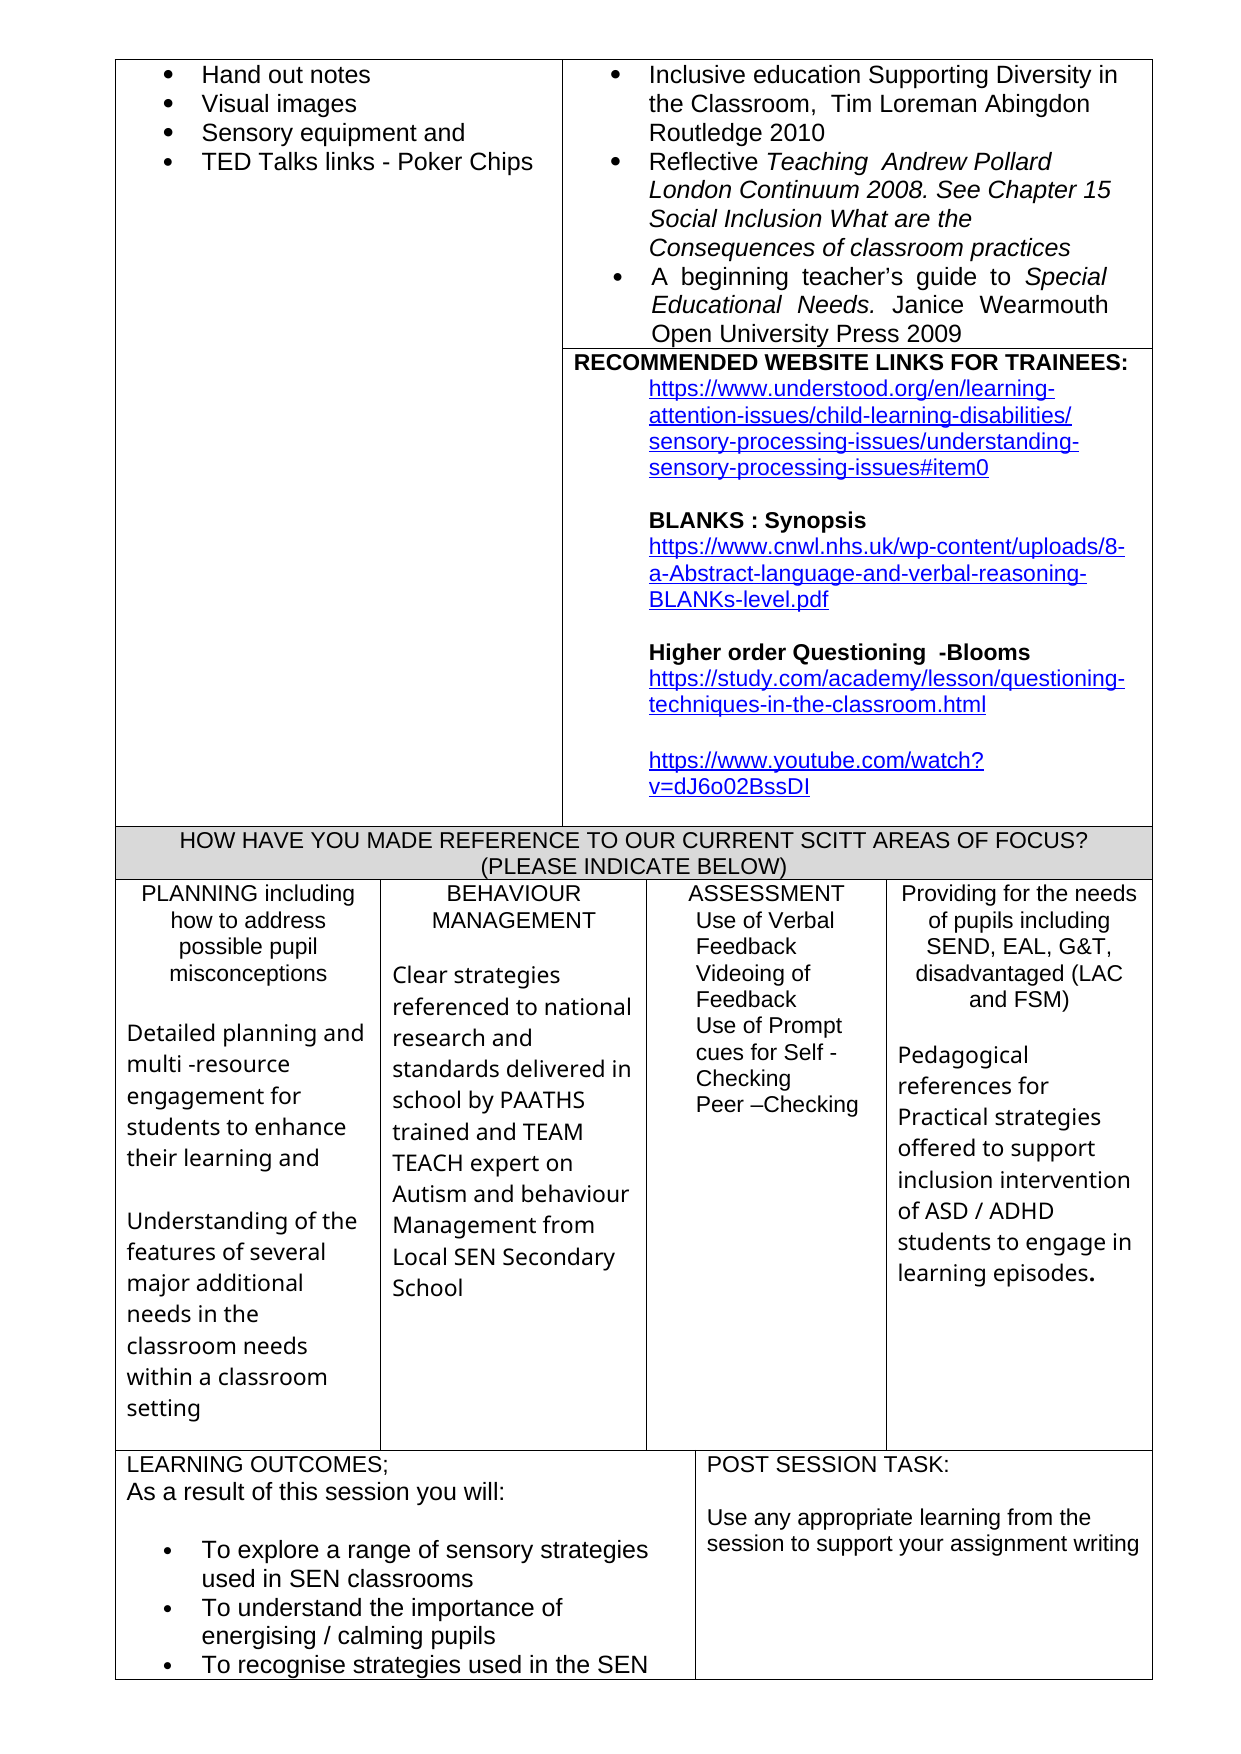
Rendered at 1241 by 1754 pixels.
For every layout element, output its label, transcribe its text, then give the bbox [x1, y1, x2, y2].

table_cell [116, 1451, 695, 1679]
table_cell Providing for the needs of pupils including SEND, EAL, G&T, disadvantaged (LAC and FSM) Pedagogical references for Practical strategies offered to support inclusion intervention of ASD / ADHD students to engage in learning episodes. [887, 880, 1152, 1450]
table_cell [116, 60, 562, 826]
table_cell HOW HAVE YOU MADE REFERENCE TO OUR CURRENT SCITT AREAS OF FOCUS? (PLEASE INDICATE BELOW) [116, 827, 1152, 879]
table_cell RECOMMENDED WEBSITE LINKS FOR TRAINEES: https://www.understood.org/en/learning-attention-issues/child-learning-disabilities/sensory-processing-issues/understanding-sensory-processing-issues#item0 BLANKS : Synopsis https://www.cnwl.nhs.uk/wp-content/uploads/8-a-Abstract-language-and-verbal-reasoning-BLANKs-level.pdf Higher order Questioning -Blooms https://study.com/academy/lesson/questioning-techniques-in-the-classroom.html https://www.youtube.com/watch?v=dJ6o02BssDI [563, 349, 1152, 826]
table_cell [696, 1451, 1152, 1679]
table_cell ASSESSMENT Use of Verbal Feedback Videoing of Feedback Use of Prompt cues for Self -Checking Peer –Checking [647, 880, 886, 1450]
table_cell BEHAVIOUR MANAGEMENT Clear strategies referenced to national research and standards delivered in school by PAATHS trained and TEAM TEACH expert on Autism and behaviour Management from Local SEN Secondary School [381, 880, 646, 1450]
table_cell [563, 60, 1152, 348]
table_cell PLANNING including how to address possible pupil misconceptions Detailed planning and multi -resource engagement for students to enhance their learning and Understanding of the features of several major additional needs in the classroom needs within a classroom setting [116, 880, 380, 1450]
